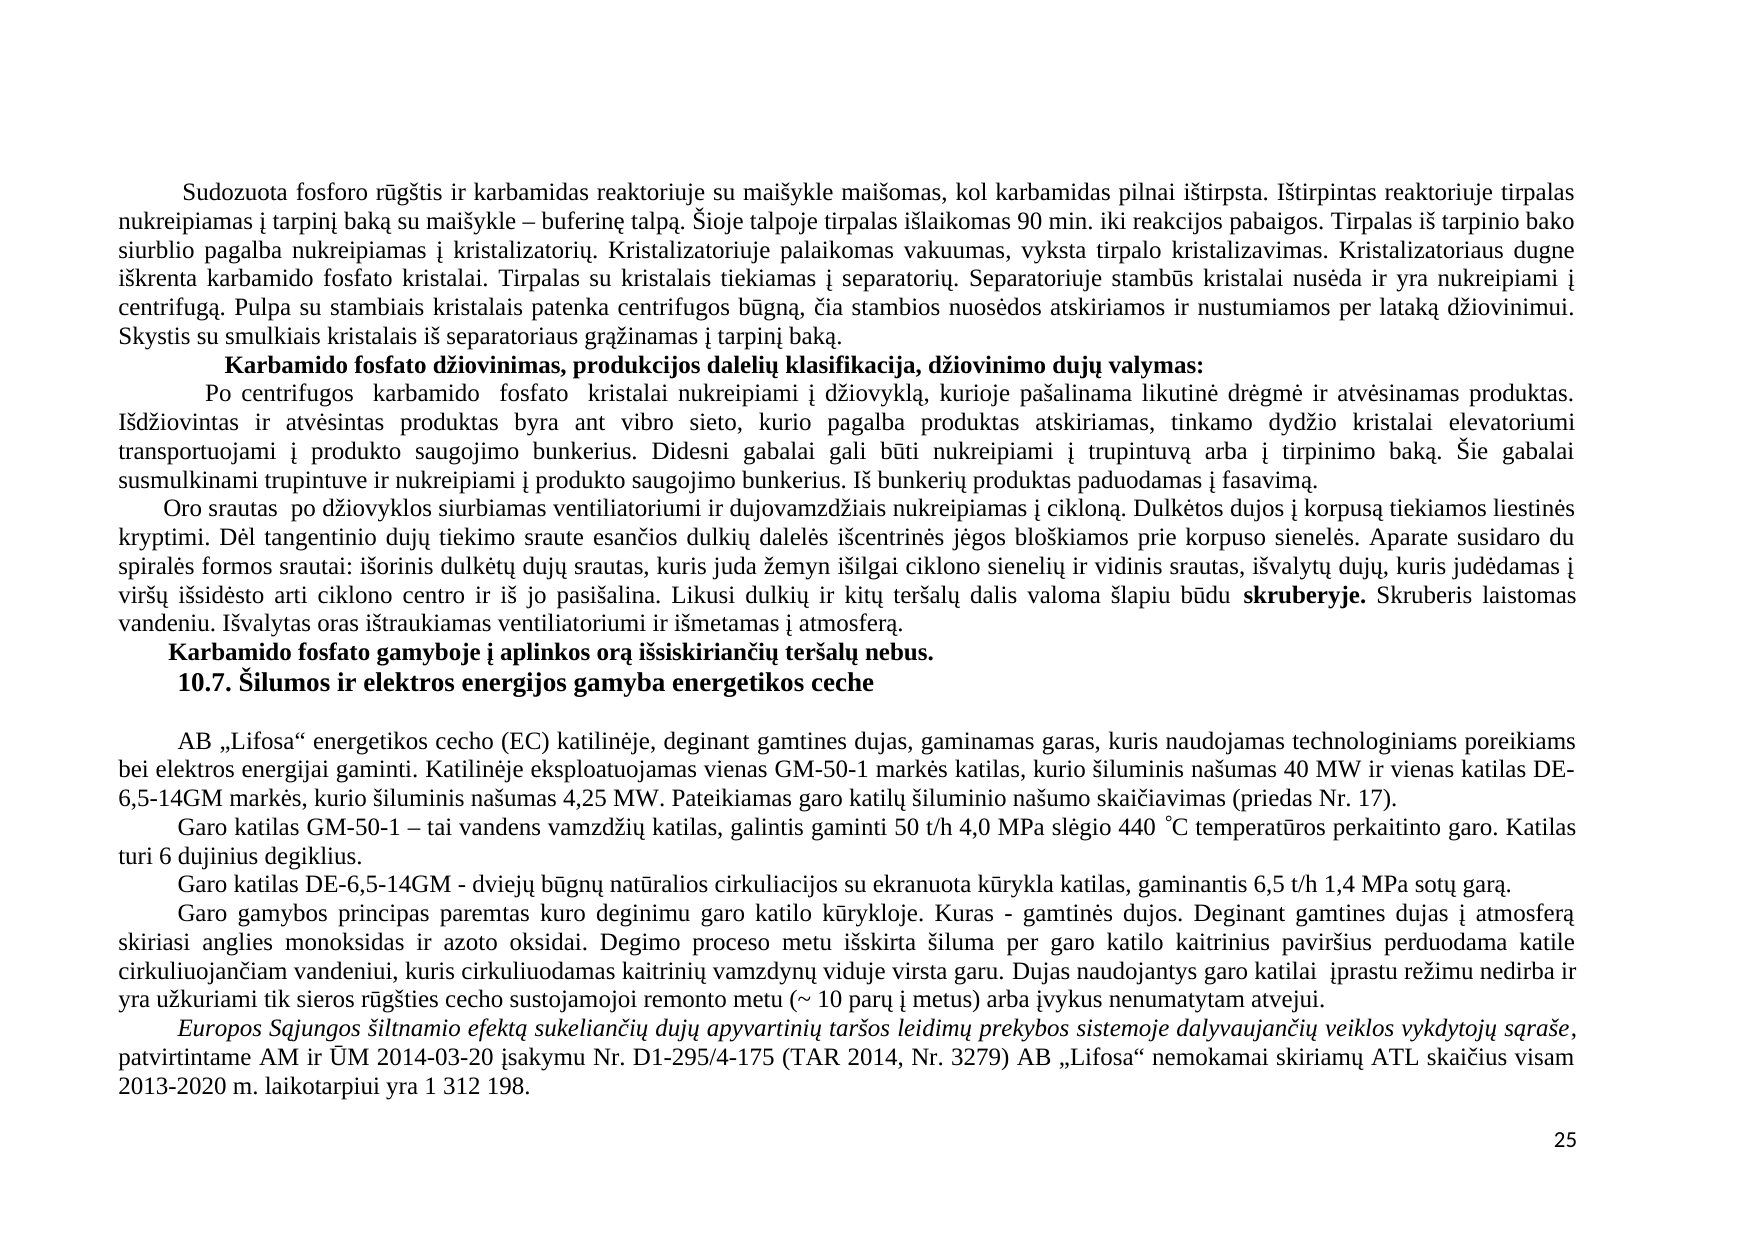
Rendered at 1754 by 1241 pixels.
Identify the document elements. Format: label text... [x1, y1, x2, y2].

text Garo katilas GM-50-1 – tai vandens vamzdžių katilas, galintis gaminti 50 t/h 4,0 MPa slėgio 440 C temperatūros perkaitinto garo. Katilas turi 6 dujinius degiklius. [118, 812, 1577, 869]
text Garo katilas DE-6,5-14GM - dviejų būgnų natūralios cirkuliacijos su ekranuota kūrykla katilas, gaminantis 6,5 t/h 1,4 MPa sotų garą. [118, 869, 1577, 898]
text Po centrifugos karbamido fosfato kristalai nukreipiami į džiovyklą, kurioje pašalinama likutinė drėgmė ir atvėsinamas produktas. Išdžiovintas ir atvėsintas produktas byra ant vibro sieto, kurio pagalba produktas atskiriamas, tinkamo dydžio kristalai elevatoriumi transportuojami į produkto saugojimo bunkerius. Didesni gabalai gali būti nukreipiami į trupintuvą arba į tirpinimo baką. Šie gabalai susmulkinami trupintuve ir nukreipiami į produkto saugojimo bunkerius. Iš bunkerių produktas paduodamas į fasavimą. [118, 378, 1577, 493]
text 10.7. Šilumos ir elektros energijos gamyba energetikos ceche [118, 666, 1577, 697]
text Europos Sąjungos šiltnamio efektą sukeliančių dujų apyvartinių taršos leidimų prekybos sistemoje dalyvaujančių veiklos vykdytojų sąraše, patvirtintame AM ir ŪM 2014-03-20 įsakymu Nr. D1-295/4-175 (TAR 2014, Nr. 3279) AB „Lifosa“ nemokamai skiriamų ATL skaičius visam 2013-2020 m. laikotarpiui yra 1 312 198. [118, 1013, 1577, 1099]
text Oro srautas po džiovyklos siurbiamas ventiliatoriumi ir dujovamzdžiais nukreipiamas į cikloną. Dulkėtos dujos į korpusą tiekiamos liestinės kryptimi. Dėl tangentinio dujų tiekimo sraute esančios dulkių dalelės išcentrinės jėgos bloškiamos prie korpuso sienelės. Aparate susidaro du spiralės formos srautai: išorinis dulkėtų dujų srautas, kuris juda žemyn išilgai ciklono sienelių ir vidinis srautas, išvalytų dujų, kuris judėdamas į viršų išsidėsto arti ciklono centro ir iš jo pasišalina. Likusi dulkių ir kitų teršalų dalis valoma šlapiu būdu skruberyje. Skruberis laistomas vandeniu. Išvalytas oras ištraukiamas ventiliatoriumi ir išmetamas į atmosferą. [118, 493, 1577, 637]
text Garo gamybos principas paremtas kuro deginimu garo katilo kūrykloje. Kuras - gamtinės dujos. Deginant gamtines dujas į atmosferą skiriasi anglies monoksidas ir azoto oksidai. Degimo proceso metu išskirta šiluma per garo katilo kaitrinius paviršius perduodama katile cirkuliuojančiam vandeniui, kuris cirkuliuodamas kaitrinių vamzdynų viduje virsta garu. Dujas naudojantys garo katilai įprastu režimu nedirba ir yra užkuriami tik sieros rūgšties cecho sustojamojoi remonto metu (~ 10 parų į metus) arba įvykus nenumatytam atvejui. [118, 898, 1577, 1013]
text AB „Lifosa“ energetikos cecho (EC) katilinėje, deginant gamtines dujas, gaminamas garas, kuris naudojamas technologiniams poreikiams bei elektros energijai gaminti. Katilinėje eksploatuojamas vienas GM-50-1 markės katilas, kurio šiluminis našumas 40 MW ir vienas katilas DE-6,5-14GM markės, kurio šiluminis našumas 4,25 MW. Pateikiamas garo katilų šiluminio našumo skaičiavimas (priedas Nr. 17). [118, 726, 1577, 812]
text Karbamido fosfato džiovinimas, produkcijos dalelių klasifikacija, džiovinimo dujų valymas: [118, 350, 1577, 378]
text Karbamido fosfato gamyboje į aplinkos orą išsiskiriančių teršalų nebus. [118, 637, 1577, 666]
text Sudozuota fosforo rūgštis ir karbamidas reaktoriuje su maišykle maišomas, kol karbamidas pilnai ištirpsta. Ištirpintas reaktoriuje tirpalas nukreipiamas į tarpinį baką su maišykle – buferinę talpą. Šioje talpoje tirpalas išlaikomas 90 min. iki reakcijos pabaigos. Tirpalas iš tarpinio bako siurblio pagalba nukreipiamas į kristalizatorių. Kristalizatoriuje palaikomas vakuumas, vyksta tirpalo kristalizavimas. Kristalizatoriaus dugne iškrenta karbamido fosfato kristalai. Tirpalas su kristalais tiekiamas į separatorių. Separatoriuje stambūs kristalai nusėda ir yra nukreipiami į centrifugą. Pulpa su stambiais kristalais patenka centrifugos būgną, čia stambios nuosėdos atskiriamos ir nustumiamos per lataką džiovinimui. Skystis su smulkiais kristalais iš separatoriaus grąžinamas į tarpinį baką. [118, 177, 1577, 350]
